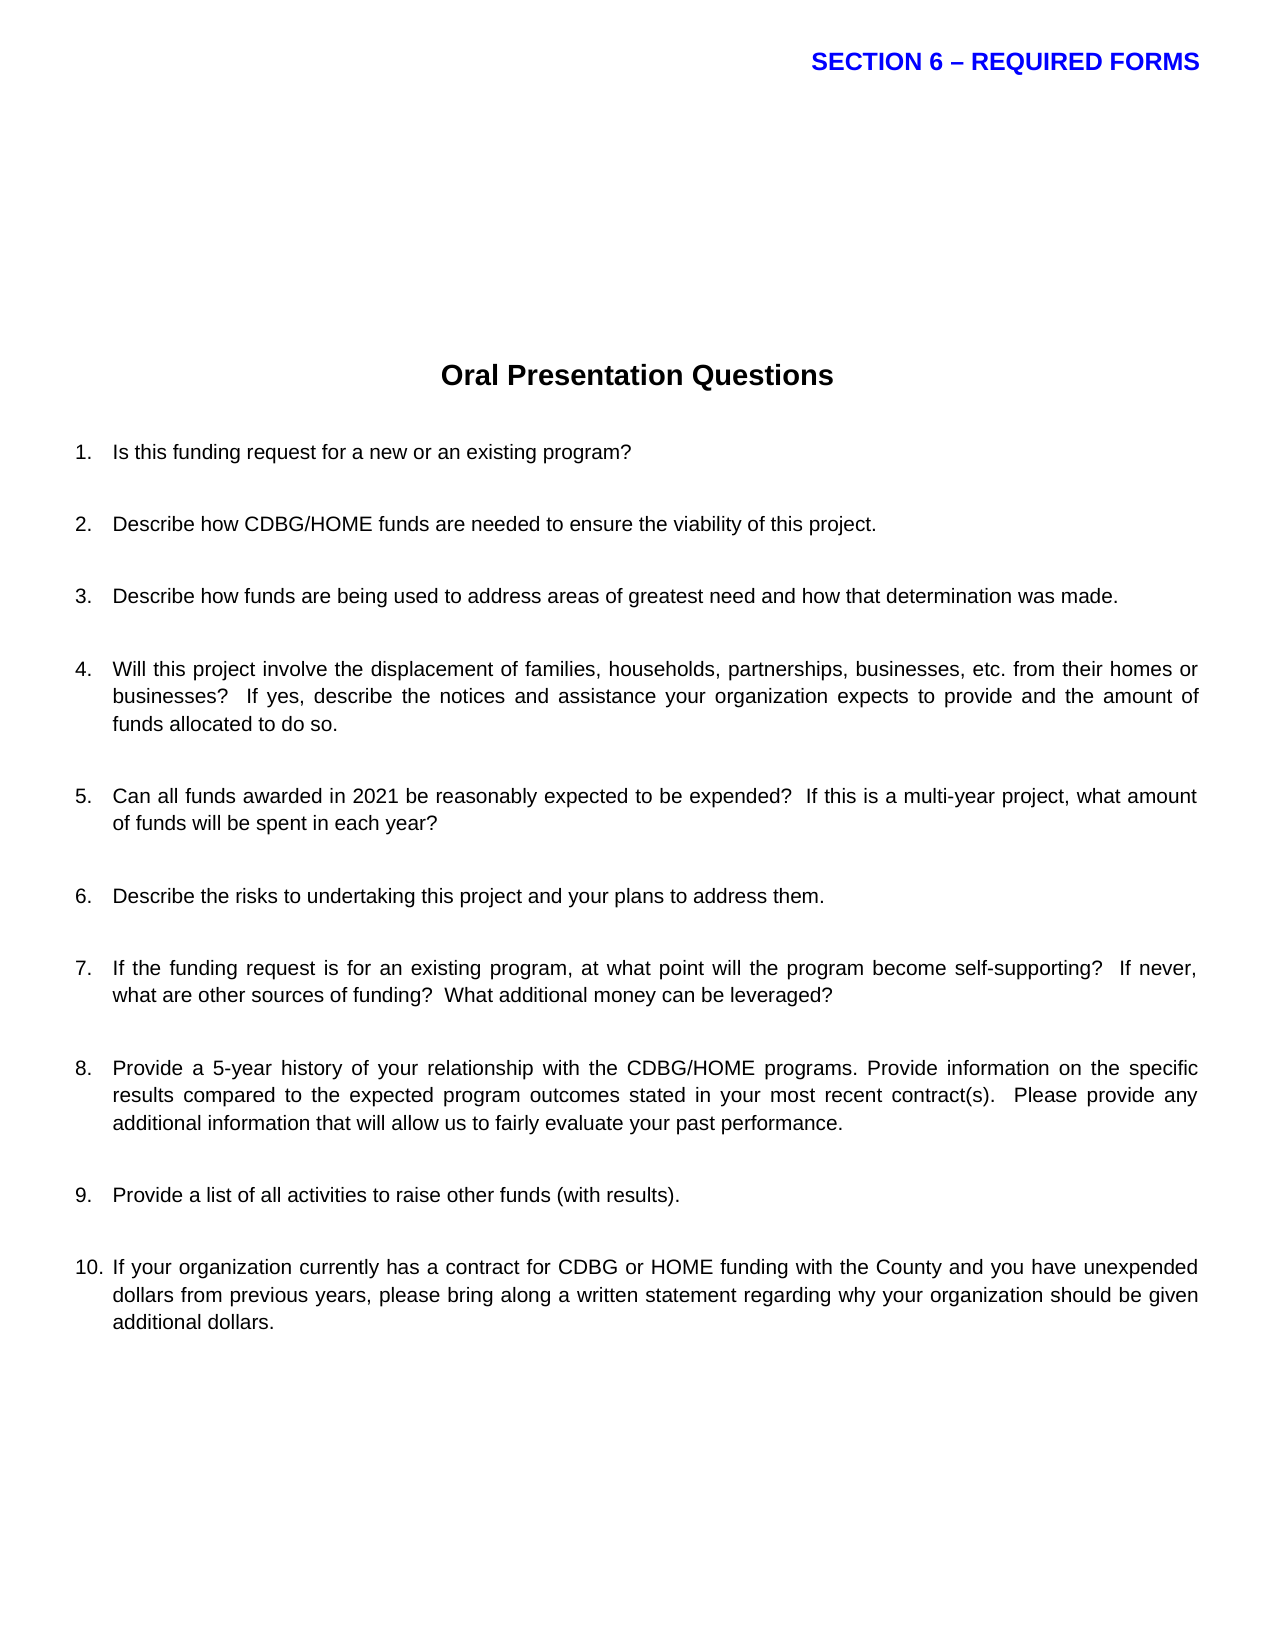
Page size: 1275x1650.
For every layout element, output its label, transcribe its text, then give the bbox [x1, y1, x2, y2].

list Provide a 5-year history of your relationship with the CDBG/HOME programs. Provide information on the specific results compared to the expected program outcomes stated in your most recent contract(s). Please provide any additional information that will allow us to fairly evaluate your past performance. [75, 1056, 1200, 1134]
list If the funding request is for an existing program, at what point will the program become self-supporting? If never, what are other sources of funding? What additional money can be leveraged? [75, 956, 1200, 1007]
list Provide a list of all activities to raise other funds (with results). [75, 1183, 1200, 1207]
list Describe how CDBG/HOME funds are needed to ensure the viability of this project. [75, 512, 1200, 536]
list Describe how funds are being used to address areas of greatest need and how that determination was made. [75, 584, 1200, 608]
list Will this project involve the displacement of families, households, partnerships, businesses, etc. from their homes or businesses? If yes, describe the notices and assistance your organization expects to provide and the amount of funds allocated to do so. [75, 656, 1200, 735]
list If your organization currently has a contract for CDBG or HOME funding with the County and you have unexpended dollars from previous years, please bring along a written statement regarding why your organization should be given additional dollars. [75, 1255, 1200, 1334]
list Is this funding request for a new or an existing program? [75, 439, 1200, 463]
text Oral Presentation Questions [75, 358, 1200, 392]
list Describe the risks to undertaking this project and your plans to address them. [75, 883, 1200, 907]
list Can all funds awarded in 2021 be reasonably expected to be expended? If this is a multi-year project, what amount of funds will be spent in each year? [75, 784, 1200, 835]
